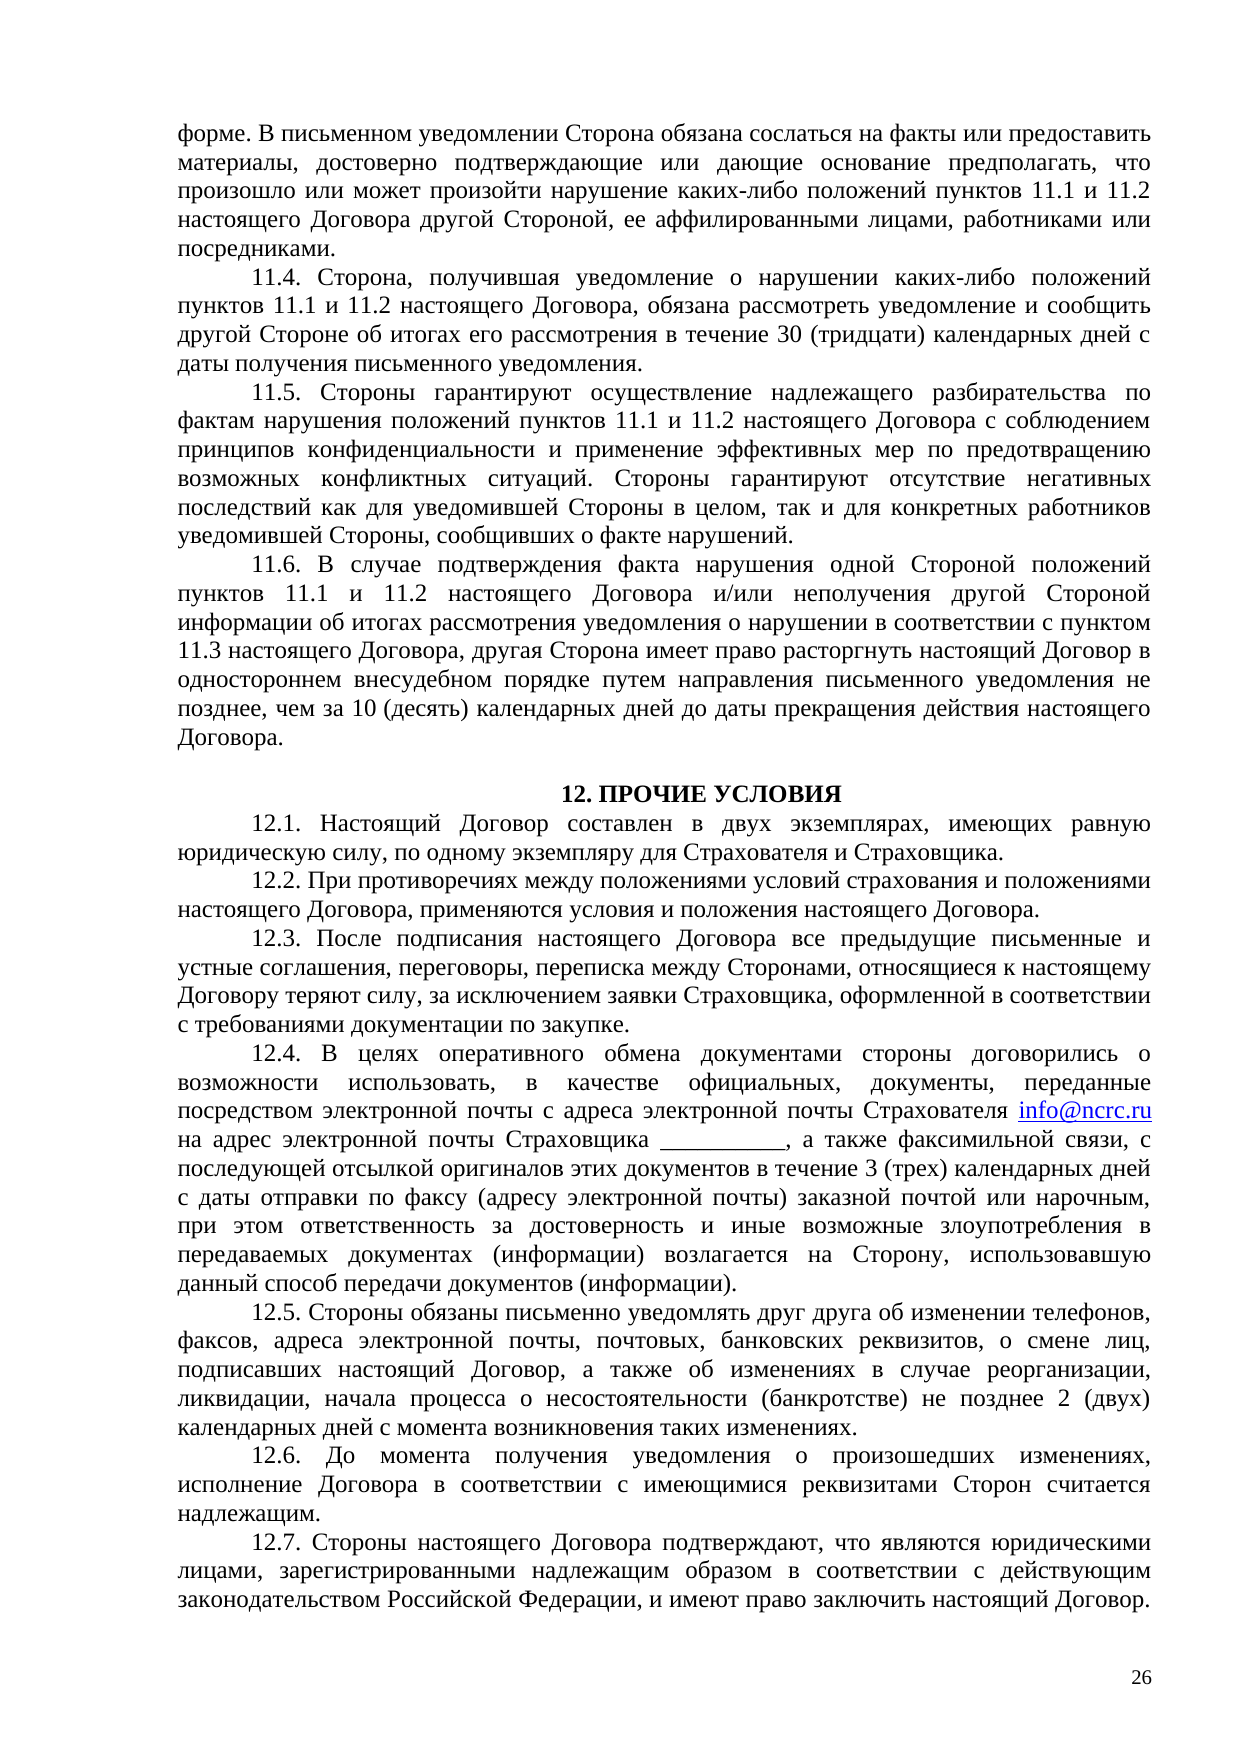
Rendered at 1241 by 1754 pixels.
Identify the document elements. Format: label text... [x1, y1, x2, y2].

text 12.4. В целях оперативного обмена документами стороны договорились о возможности использовать, в качестве официальных, документы, переданные посредством электронной почты с адреса электронной почты Страхователя info@ncrc.ru на адрес электронной почты Страховщика __________, а также факсимильной связи, с последующей отсылкой оригиналов этих документов в течение 3 (трех) календарных дней с даты отправки по факсу (адресу электронной почты) заказной почтой или нарочным, при этом ответственность за достоверность и иные возможные злоупотребления в передаваемых документах (информации) возлагается на Сторону, использовавшую данный способ передачи документов (информации). [177, 1038, 1152, 1297]
text 11.5. Стороны гарантируют осуществление надлежащего разбирательства по фактам нарушения положений пунктов 11.1 и 11.2 настоящего Договора с соблюдением принципов конфиденциальности и применение эффективных мер по предотвращению возможных конфликтных ситуаций. Стороны гарантируют отсутствие негативных последствий как для уведомившей Стороны в целом, так и для конкретных работников уведомившей Стороны, сообщивших о факте нарушений. [177, 377, 1152, 549]
text 12.2. При противоречиях между положениями условий страхования и положениями настоящего Договора, применяются условия и положения настоящего Договора. [177, 866, 1152, 923]
text 12.5. Стороны обязаны письменно уведомлять друг друга об изменении телефонов, факсов, адреса электронной почты, почтовых, банковских реквизитов, о смене лиц, подписавших настоящий Договор, а также об изменениях в случае реорганизации, ликвидации, начала процесса о несостоятельности (банкротстве) не позднее 2 (двух) календарных дней с момента возникновения таких изменениях. [177, 1297, 1152, 1441]
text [177, 118, 1152, 262]
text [177, 1527, 1152, 1613]
text 12. ПРОЧИЕ УСЛОВИЯ [177, 779, 1152, 808]
text 12.6. До момента получения уведомления о произошедших изменениях, исполнение Договора в соответствии с имеющимися реквизитами Сторон считается надлежащим. [177, 1441, 1152, 1527]
text 11.6. В случае подтверждения факта нарушения одной Стороной положений пунктов 11.1 и 11.2 настоящего Договора и/или неполучения другой Стороной информации об итогах рассмотрения уведомления о нарушении в соответствии с пунктом 11.3 настоящего Договора, другая Сторона имеет право расторгнуть настоящий Договор в одностороннем внесудебном порядке путем направления письменного уведомления не позднее, чем за 10 (десять) календарных дней до даты прекращения действия настоящего Договора. [177, 549, 1152, 751]
text 11.4. Сторона, получившая уведомление о нарушении каких-либо положений пунктов 11.1 и 11.2 настоящего Договора, обязана рассмотреть уведомление и сообщить другой Стороне об итогах его рассмотрения в течение 30 (тридцати) календарных дней с даты получения письменного уведомления. [177, 262, 1152, 377]
text 12.1. Настоящий Договор составлен в двух экземплярах, имеющих равную юридическую силу, по одному экземпляру для Страхователя и Страховщика. [177, 808, 1152, 866]
text 12.3. После подписания настоящего Договора все предыдущие письменные и устные соглашения, переговоры, переписка между Сторонами, относящиеся к настоящему Договору теряют силу, за исключением заявки Страховщика, оформленной в соответствии с требованиями документации по закупке. [177, 923, 1152, 1038]
